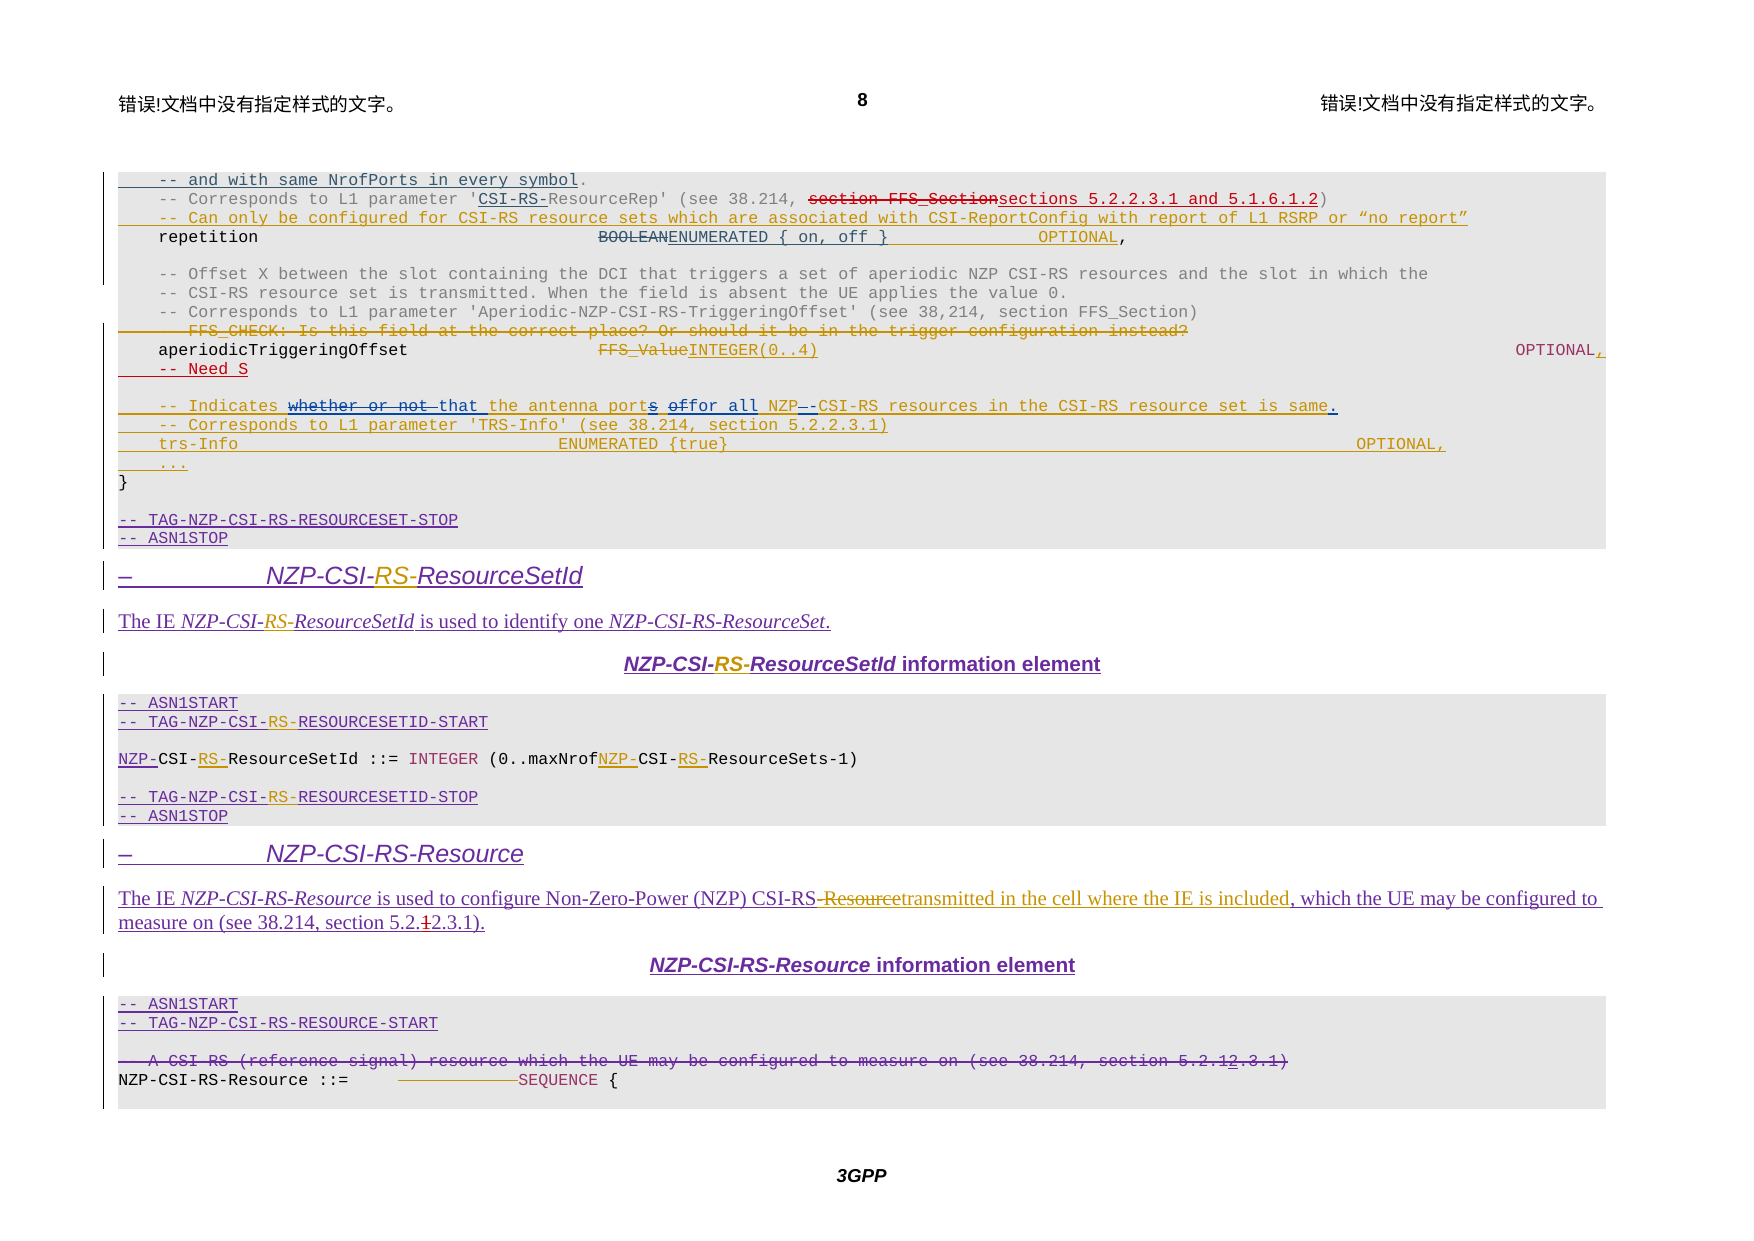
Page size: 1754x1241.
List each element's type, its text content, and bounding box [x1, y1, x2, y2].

text -- Offset X between the slot containing the DCI that triggers a set of aperiodic NZP CSI-RS resources and the slot in which the [118, 266, 1606, 285]
text } [118, 473, 1606, 492]
text CSI-ResourceSetId ::= INTEGER (0..maxNrofCSI-ResourceSets-1) [118, 751, 1606, 770]
text -- CSI-RS resource set is transmitted. When the field is absent the UE applies the value 0. [118, 285, 1606, 304]
text -- Corresponds to L1 parameter 'Aperiodic-NZP-CSI-RS-TriggeringOffset' (see 38,214, section FFS_Section) [118, 304, 1606, 322]
text aperiodicTriggeringOffset OPTIONAL [118, 341, 1606, 379]
text . [118, 172, 1606, 191]
text NZP-CSI-RS-Resource ::= SEQUENCE { [118, 1071, 1606, 1090]
text -- Corresponds to L1 parameter 'ResourceRep' (see 38.214, ) [118, 191, 1606, 209]
text repetition , [118, 228, 1606, 247]
